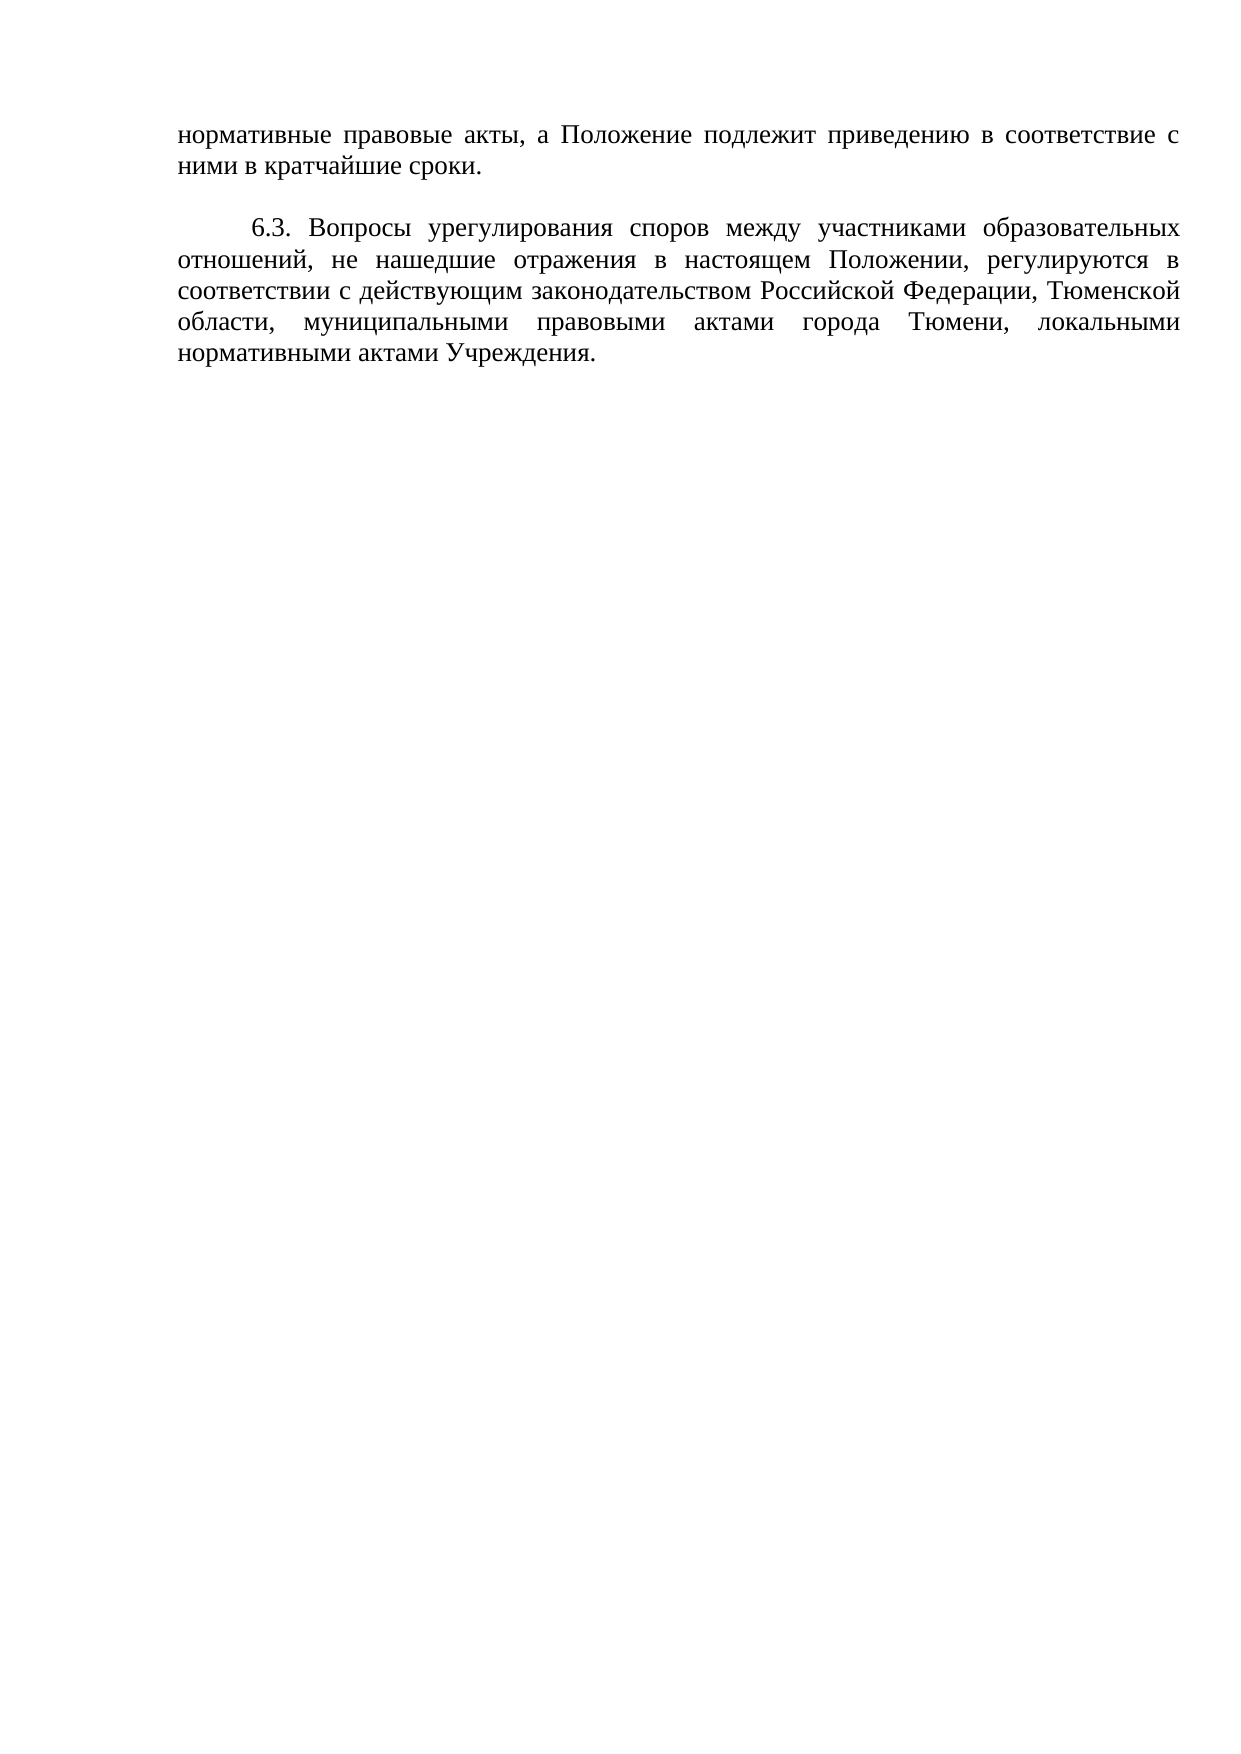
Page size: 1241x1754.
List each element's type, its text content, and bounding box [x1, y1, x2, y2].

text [177, 118, 1181, 180]
text 6.3. Вопросы урегулирования споров между участниками образовательных отношений, не нашедшие отражения в настоящем Положении, регулируются в соответствии с действующим законодательством Российской Федерации, Тюменской области, муниципальными правовыми актами города Тюмени, локальными нормативными актами Учреждения. [177, 212, 1181, 367]
